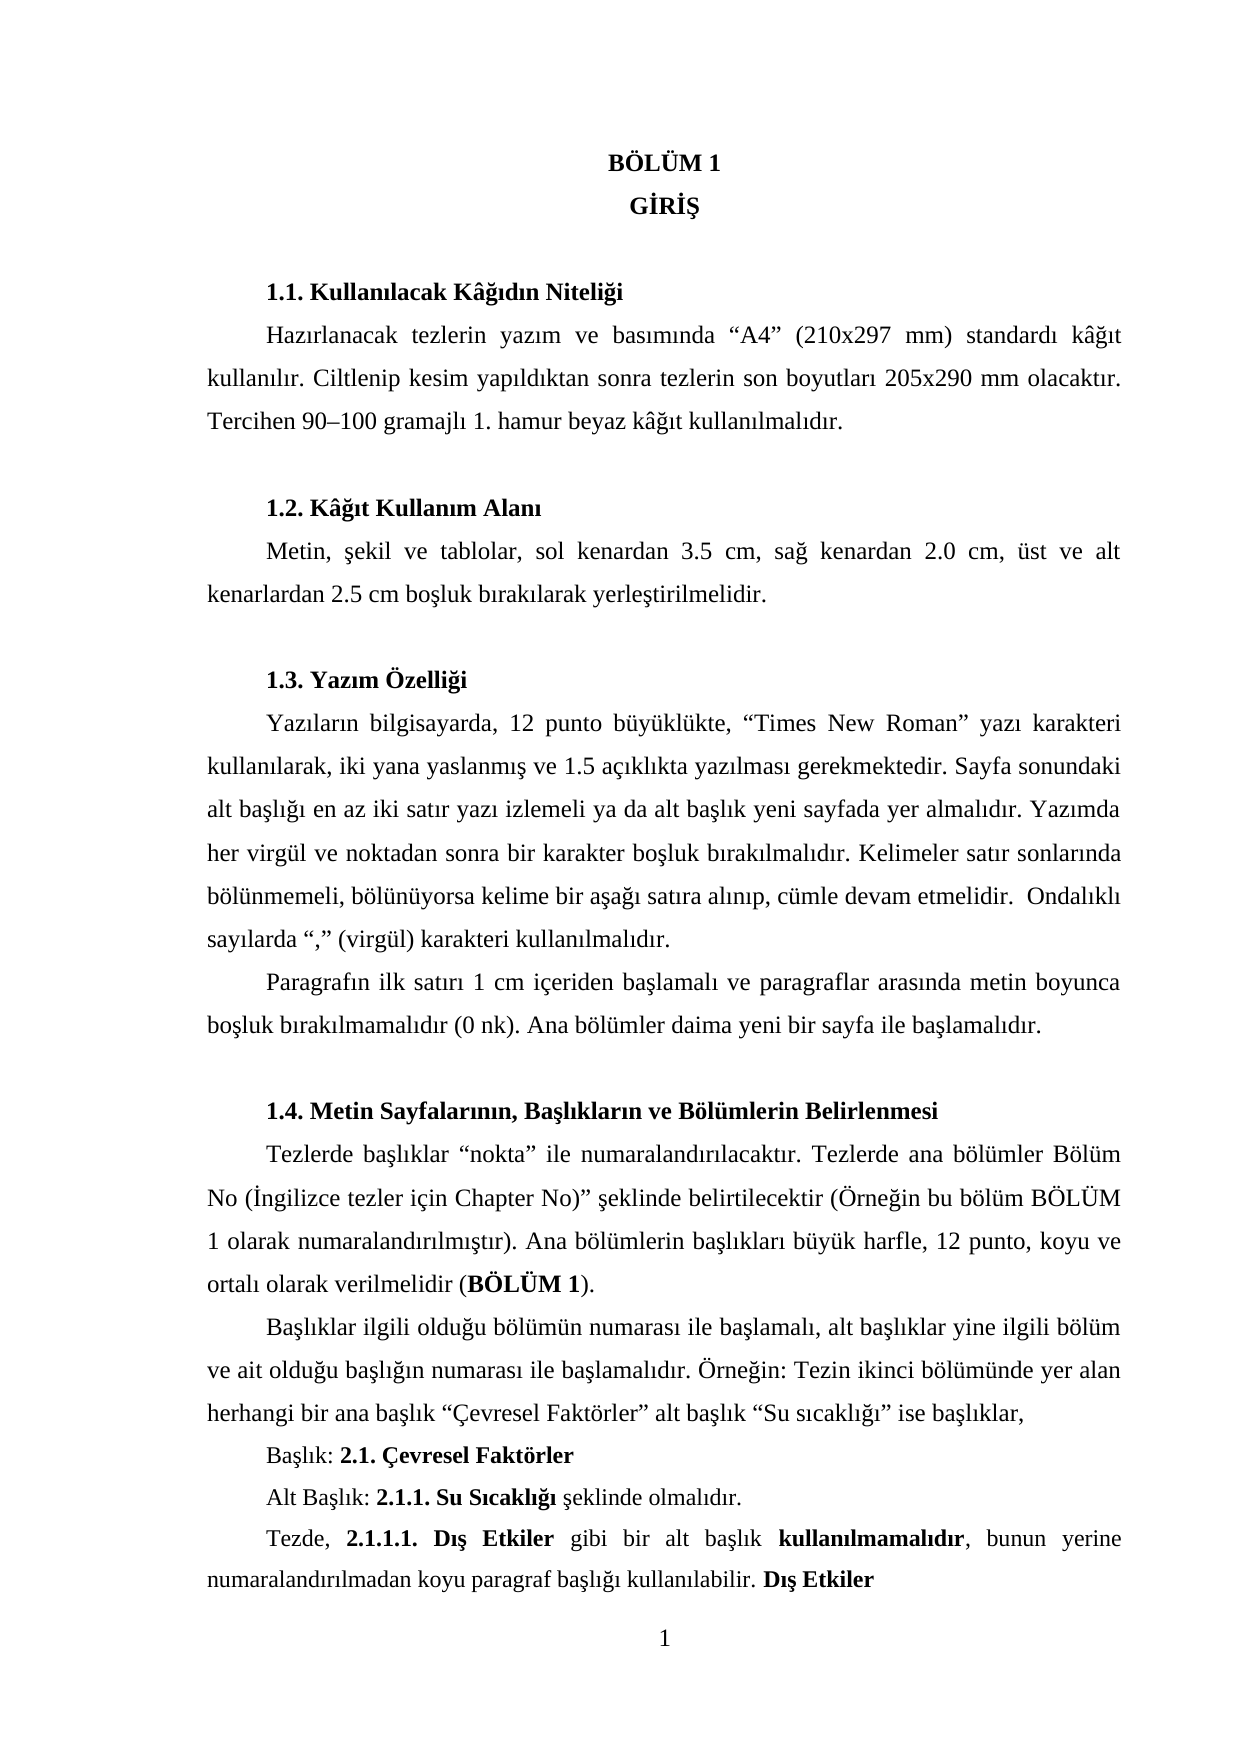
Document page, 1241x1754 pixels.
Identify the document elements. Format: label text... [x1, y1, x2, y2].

text Tezlerde başlıklar “nokta” ile numaralandırılacaktır. Tezlerde ana bölümler Bölüm No (İngilizce tezler için Chapter No)” şeklinde belirtilecektir (Örneğin bu bölüm BÖLÜM 1 olarak numaralandırılmıştır). Ana bölümlerin başlıkları büyük harfle, 12 punto, koyu ve ortalı olarak verilmelidir (BÖLÜM 1). [207, 1139, 1122, 1298]
text Yazıların bilgisayarda, 12 punto büyüklükte, “Times New Roman” yazı karakteri kullanılarak, iki yana yaslanmış ve 1.5 açıklıkta yazılması gerekmektedir. Sayfa sonundaki alt başlığı en az iki satır yazı izlemeli ya da alt başlık yeni sayfada yer almalıdır. Yazımda her virgül ve noktadan sonra bir karakter boşluk bırakılmalıdır. Kelimeler satır sonlarında bölünmemeli, bölünüyorsa kelime bir aşağı satıra alınıp, cümle devam etmelidir. Ondalıklı sayılarda “,” (virgül) karakteri kullanılmalıdır. [207, 708, 1122, 953]
subtitle 1.3. Yazım Özelliği [207, 665, 1122, 694]
text Başlıklar ilgili olduğu bölümün numarası ile başlamalı, alt başlıklar yine ilgili bölüm ve ait olduğu başlığın numarası ile başlamalıdır. Örneğin: Tezin ikinci bölümünde yer alan herhangi bir ana başlık “Çevresel Faktörler” alt başlık “Su sıcaklığı” ise başlıklar, [207, 1312, 1122, 1427]
text Hazırlanacak tezlerin yazım ve basımında “A4” (210x297 mm) standardı kâğıt kullanılır. Ciltlenip kesim yapıldıktan sonra tezlerin son boyutları 205x290 mm olacaktır. Tercihen 90–100 gramajlı 1. hamur beyaz kâğıt kullanılmalıdır. [207, 320, 1122, 435]
text Alt Başlık: 2.1.1. Su Sıcaklığı şeklinde olmalıdır. [207, 1483, 1122, 1510]
text Paragrafın ilk satırı 1 cm içeriden başlamalı ve paragraflar arasında metin boyunca boşluk bırakılmamalıdır (0 nk). Ana bölümler daima yeni bir sayfa ile başlamalıdır. [207, 967, 1122, 1039]
subtitle 1.4. Metin Sayfalarının, Başlıkların ve Bölümlerin Belirlenmesi [207, 1096, 1122, 1125]
text Metin, şekil ve tablolar, sol kenardan 3.5 cm, sağ kenardan 2.0 cm, üst ve alt kenarlardan 2.5 cm boşluk bırakılarak yerleştirilmelidir. [207, 536, 1122, 608]
text Başlık: 2.1. Çevresel Faktörler [207, 1441, 1122, 1469]
subtitle 1.2. Kâğıt Kullanım Alanı [207, 493, 1122, 521]
subtitle BÖLÜM 1 GİRİŞ [207, 148, 1122, 219]
text Tezde, 2.1.1.1. Dış Etkiler gibi bir alt başlık kullanılmamalıdır, bunun yerine numaralandırılmadan koyu paragraf başlığı kullanılabilir. Dış Etkiler [207, 1524, 1122, 1593]
subtitle 1.1. Kullanılacak Kâğıdın Niteliği [207, 277, 1122, 306]
